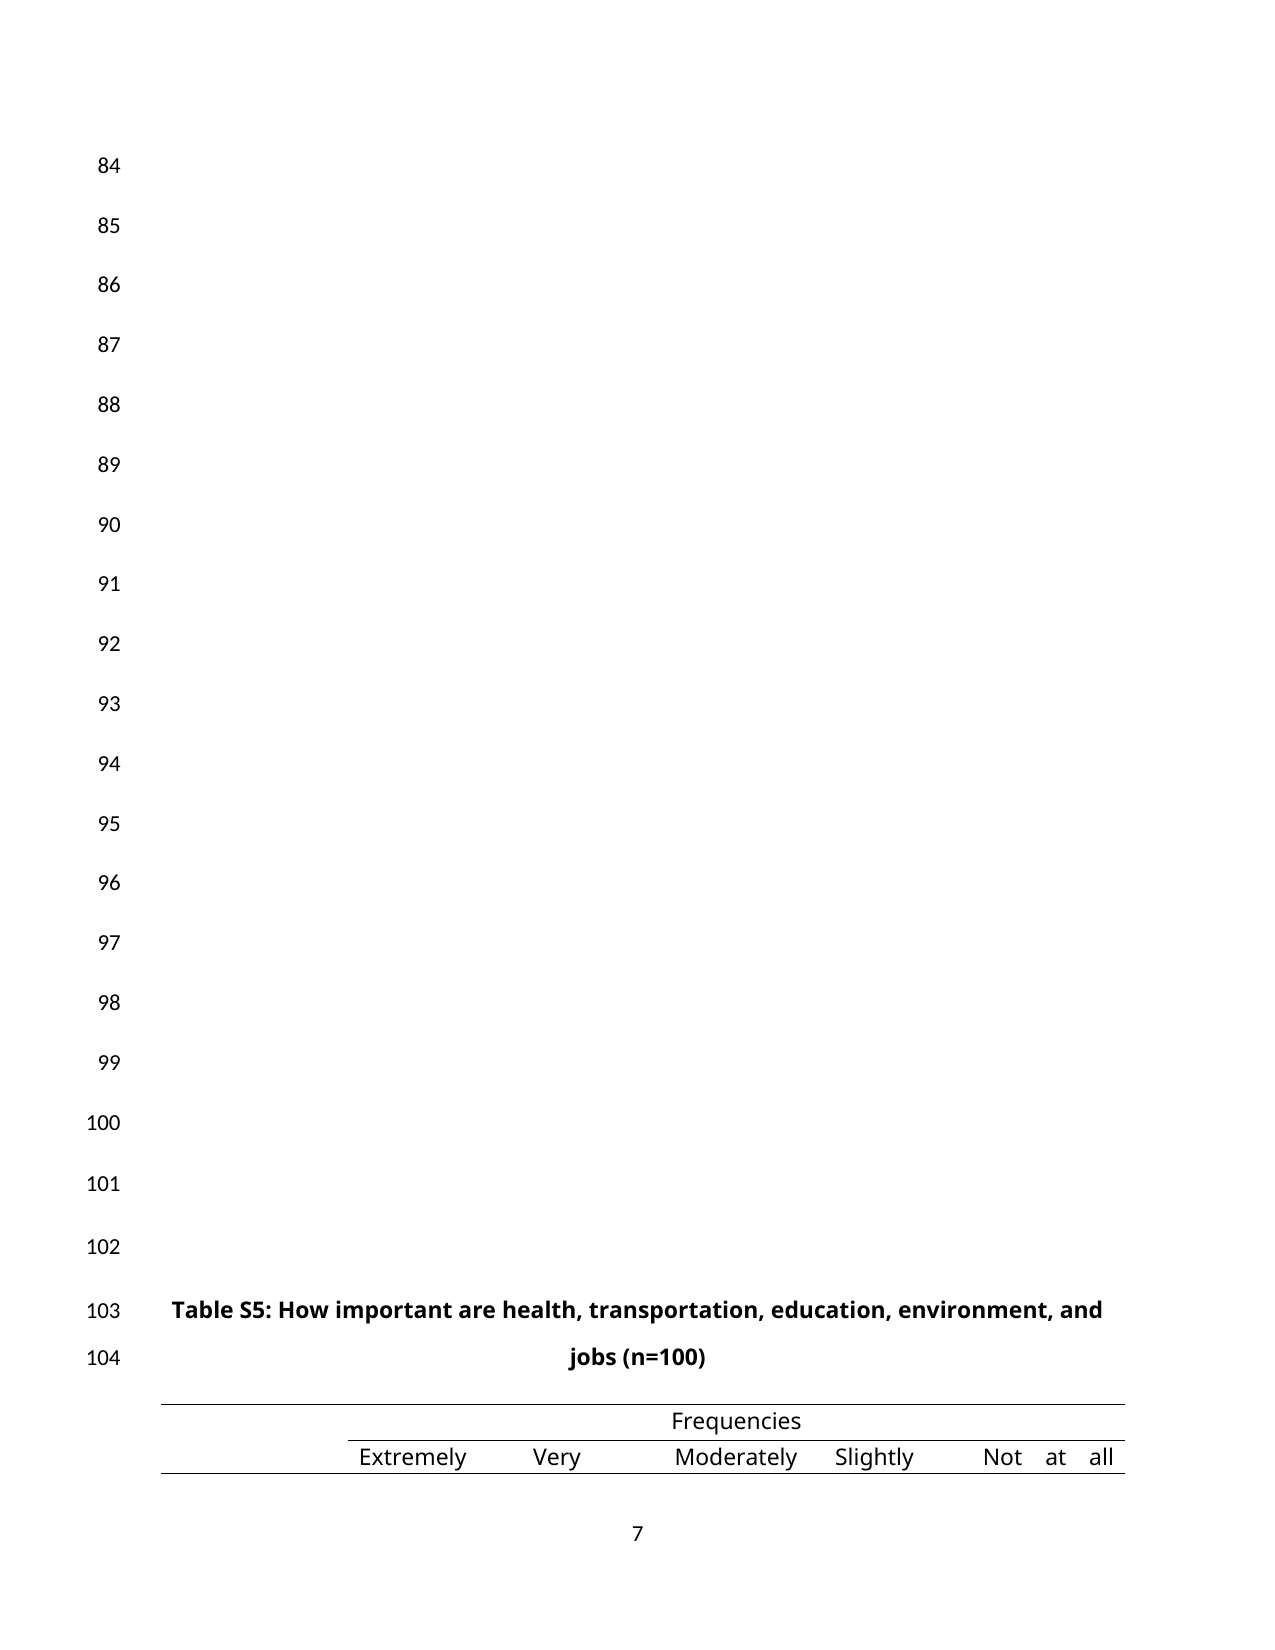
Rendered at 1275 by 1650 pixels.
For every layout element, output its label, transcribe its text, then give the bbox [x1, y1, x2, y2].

table_cell Very important [522, 1441, 663, 1472]
table_header [161, 1405, 347, 1472]
table_cell Extremely important [348, 1441, 522, 1472]
table_cell Slightly important [824, 1441, 971, 1472]
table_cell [971, 1441, 1125, 1472]
table_header Frequencies [348, 1405, 1125, 1440]
text Table S5: How important are health, transportation, education, environment, and jobs (n=100) [150, 1293, 1125, 1372]
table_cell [663, 1441, 824, 1472]
